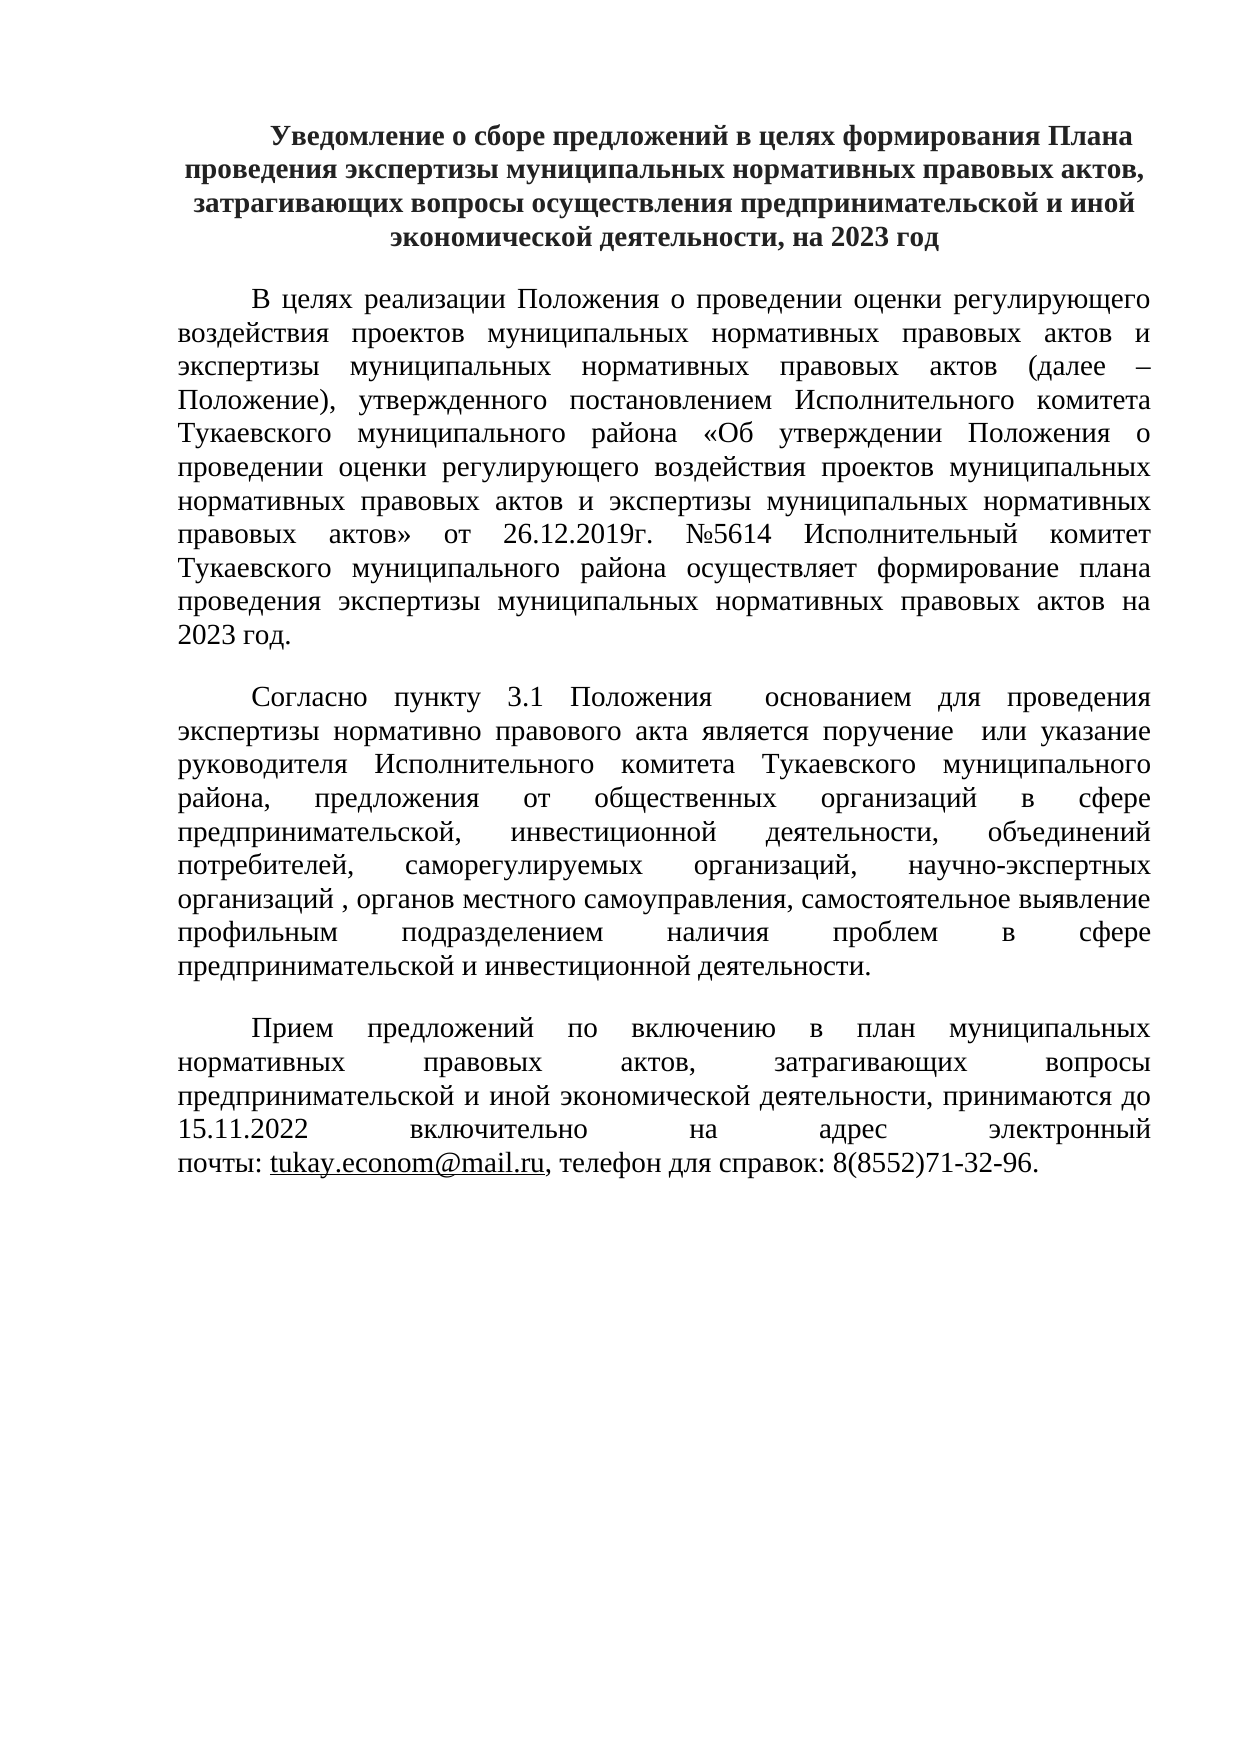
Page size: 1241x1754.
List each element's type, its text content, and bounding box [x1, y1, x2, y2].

text В целях реализации Положения о проведении оценки регулирующего воздействия проектов муниципальных нормативных правовых актов и экспертизы муниципальных нормативных правовых актов (далее – Положение), утвержденного постановлением Исполнительного комитета Тукаевского муниципального района «Об утверждении Положения о проведении оценки регулирующего воздействия проектов муниципальных нормативных правовых актов и экспертизы муниципальных нормативных правовых актов» от 26.12.2019г. №5614 Исполнительный комитет Тукаевского муниципального района осуществляет формирование плана проведения экспертизы муниципальных нормативных правовых актов на 2023 год. [177, 281, 1152, 650]
text Уведомление о сборе предложений в целях формирования Плана проведения экспертизы муниципальных нормативных правовых актов, затрагивающих вопросы осуществления предпринимательской и иной экономической деятельности, на 2023 год [177, 118, 1152, 252]
text Прием предложений по включению в план муниципальных нормативных правовых актов, затрагивающих вопросы предпринимательской и иной экономической деятельности, принимаются до 15.11.2022 включительно на адрес электронный почты: tukay.econom@mail.ru, телефон для справок: 8(8552)71-32-96. [177, 1011, 1152, 1178]
text Согласно пункту 3.1 Положения основанием для проведения экспертизы нормативно правового акта является поручение или указание руководителя Исполнительного комитета Тукаевского муниципального района, предложения от общественных организаций в сфере предпринимательской, инвестиционной деятельности, объединений потребителей, саморегулируемых организаций, научно-экспертных организаций , органов местного самоуправления, самостоятельное выявление профильным подразделением наличия проблем в сфере предпринимательской и инвестиционной деятельности. [177, 679, 1152, 981]
